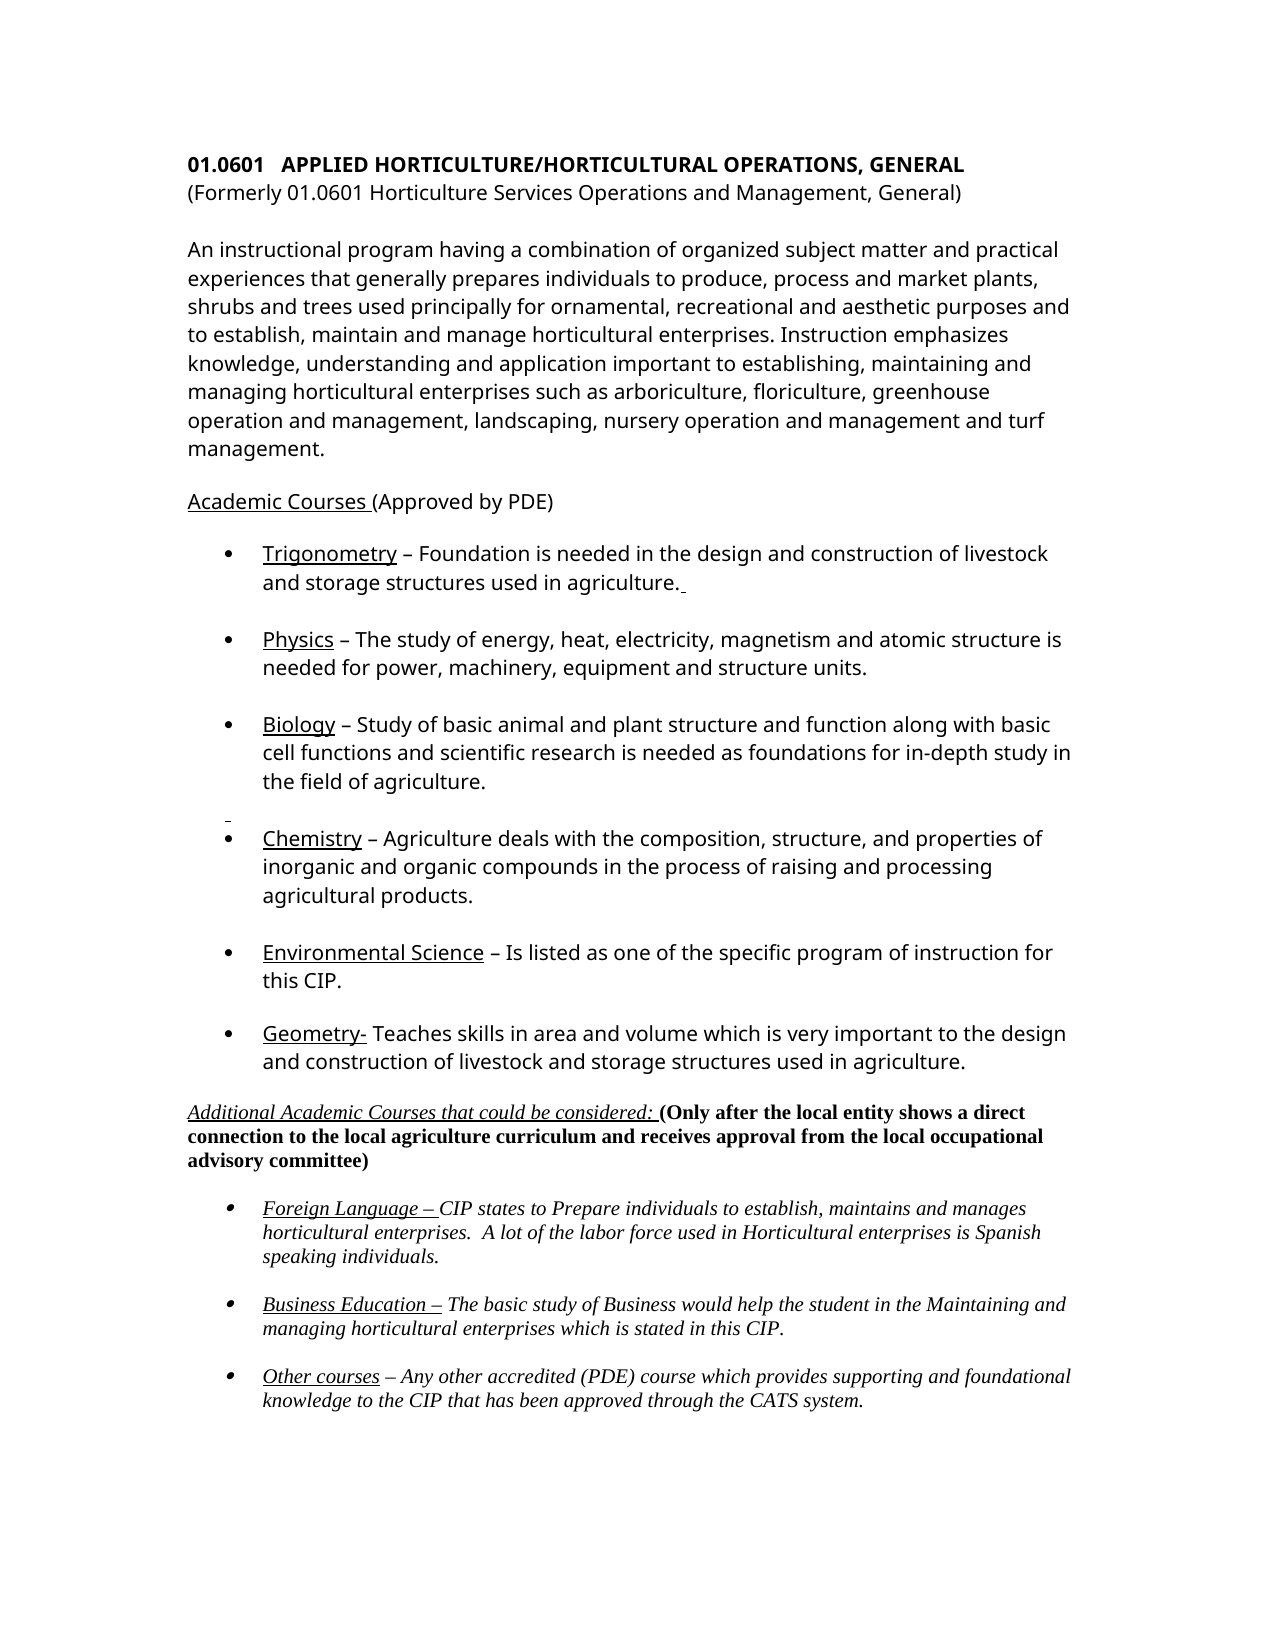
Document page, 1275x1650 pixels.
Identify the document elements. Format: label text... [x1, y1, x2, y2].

text Academic Courses (Approved by PDE) [187, 487, 1087, 515]
list Environmental Science – Is listed as one of the specific program of instruction for this CIP. [225, 938, 1087, 995]
list Trigonometry – Foundation is needed in the design and construction of livestock and storage structures used in agriculture. [225, 539, 1087, 596]
text An instructional program having a combination of organized subject matter and practical experiences that generally prepares individuals to produce, process and market plants, shrubs and trees used principally for ornamental, recreational and aesthetic purposes and to establish, maintain and manage horticultural enterprises. Instruction emphasizes knowledge, understanding and application important to establishing, maintaining and managing horticultural enterprises such as arboriculture, floriculture, greenhouse operation and management, landscaping, nursery operation and management and turf management. [187, 235, 1087, 463]
list Physics – The study of energy, heat, electricity, magnetism and atomic structure is needed for power, machinery, equipment and structure units. [225, 625, 1087, 682]
list Other courses – Any other accredited (PDE) course which provides supporting and foundational knowledge to the CIP that has been approved through the CATS system. [225, 1364, 1087, 1412]
text (Formerly 01.0601 Horticulture Services Operations and Management, General) [187, 178, 1087, 207]
text Additional Academic Courses that could be considered: (Only after the local entity shows a direct connection to the local agriculture curriculum and receives approval from the local occupational advisory committee) [187, 1100, 1087, 1172]
list Chemistry – Agriculture deals with the composition, structure, and properties of inorganic and organic compounds in the process of raising and processing agricultural products. [225, 824, 1087, 909]
list Biology – Study of basic animal and plant structure and function along with basic cell functions and scientific research is needed as foundations for in-depth study in the field of agriculture. [225, 710, 1087, 795]
list Geometry- Teaches skills in area and volume which is very important to the design and construction of livestock and storage structures used in agriculture. [225, 1019, 1087, 1076]
list Foreign Language – CIP states to Prepare individuals to establish, maintains and manages horticultural enterprises. A lot of the labor force used in Horticultural enterprises is Spanish speaking individuals. [225, 1196, 1087, 1268]
text 01.0601 APPLIED HORTICULTURE/HORTICULTURAL OPERATIONS, GENERAL [187, 150, 1087, 178]
list Business Education – The basic study of Business would help the student in the Maintaining and managing horticultural enterprises which is stated in this CIP. [225, 1292, 1087, 1340]
